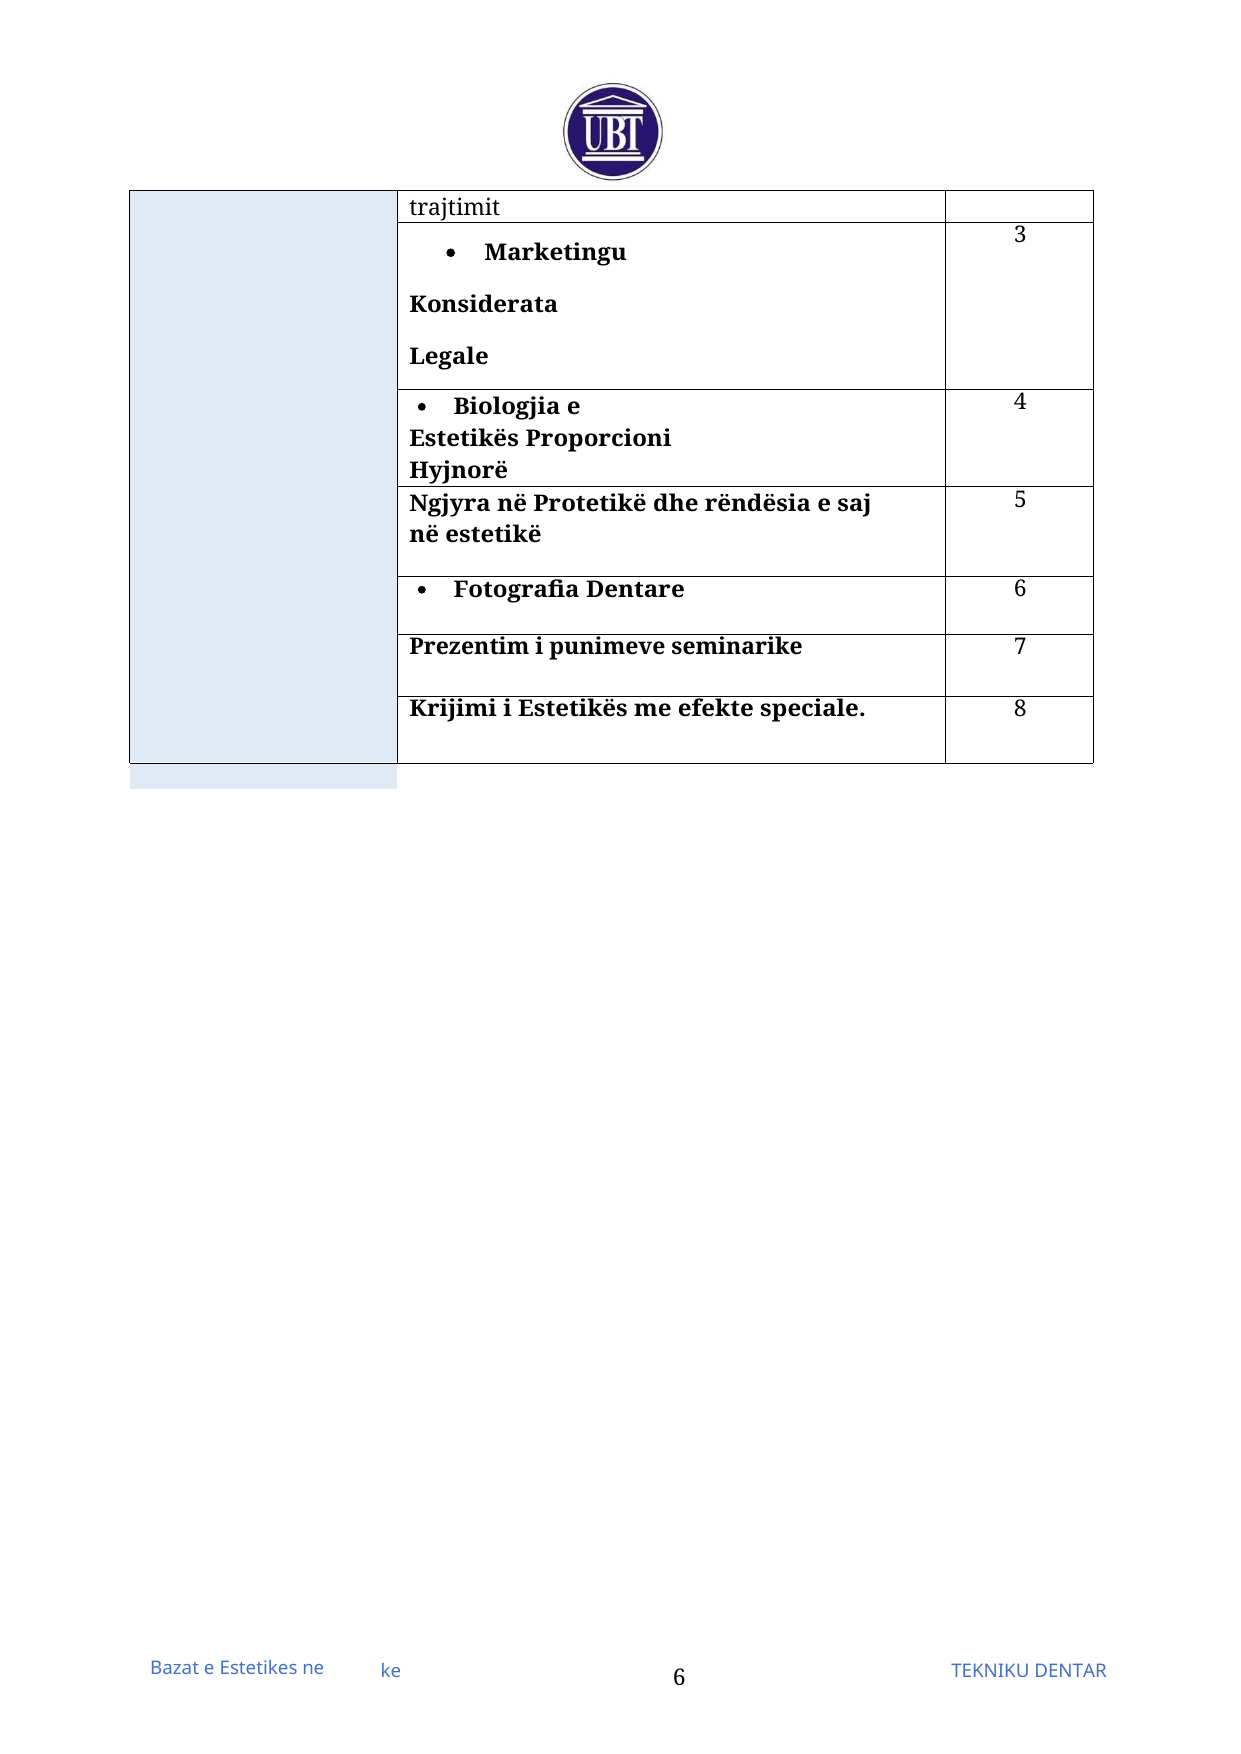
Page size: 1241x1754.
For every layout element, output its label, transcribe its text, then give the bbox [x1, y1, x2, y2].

table_cell 8 [946, 697, 1093, 762]
table_cell 5 [946, 487, 1093, 576]
table_cell [397, 763, 1094, 789]
table_cell Biologjia e Estetikës Proporcioni Hyjnorë [398, 390, 945, 486]
table_cell Ngjyra në Protetikë dhe rëndësia e saj në estetikë [398, 487, 945, 576]
table_cell Principet në Estetikë Konceptet e Estetikës Protetikore Planifikimi estetik i trajtimit [398, 191, 945, 222]
table_cell 7 [946, 635, 1093, 696]
picture [554, 76, 671, 183]
table_cell Prezentim i punimeve seminarike [398, 635, 945, 696]
table_cell 3 [946, 223, 1093, 388]
table_cell Fotografia Dentare [398, 577, 945, 634]
table_cell 4 [946, 390, 1093, 486]
table_cell Krijimi i Estetikës me efekte speciale. [398, 697, 945, 762]
table_cell 6 [946, 577, 1093, 634]
table_cell [130, 764, 397, 789]
table_cell Marketingu Konsiderata Legale [398, 223, 945, 388]
table_cell 2 [946, 191, 1093, 222]
